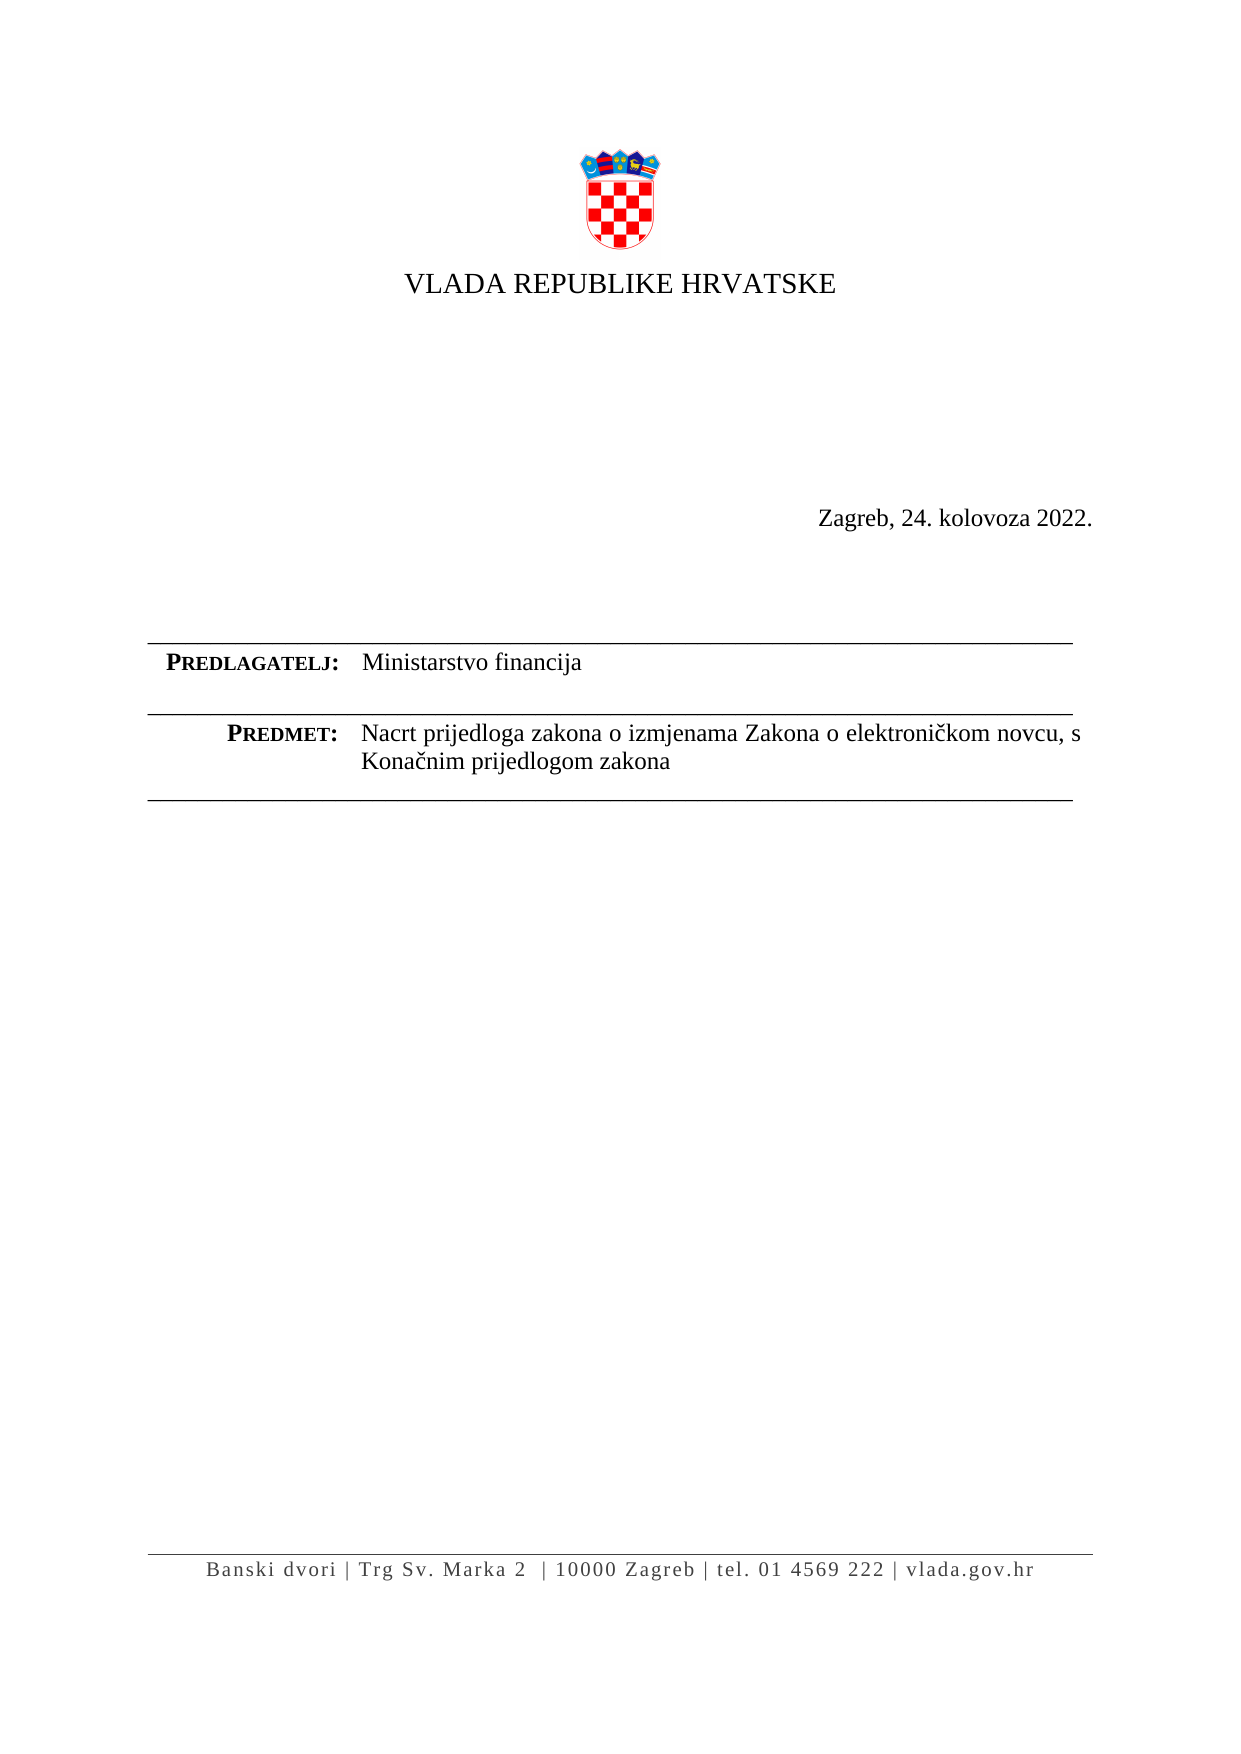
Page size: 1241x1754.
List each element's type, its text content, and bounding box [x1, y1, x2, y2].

text __________________________________________________________________________ [148, 618, 1093, 647]
text __________________________________________________________________________ [148, 775, 1093, 804]
table_header Ministarstvo financija [351, 647, 1093, 689]
picture [578, 147, 662, 260]
table_header Predlagatelj: [148, 647, 351, 689]
table_header Predmet: [148, 718, 349, 775]
text Banski dvori | Trg Sv. Marka 2 | 10000 Zagreb | tel. 01 4569 222 | vlada.gov.hr [148, 1555, 1093, 1581]
text __________________________________________________________________________ [148, 689, 1093, 718]
text VLADA REPUBLIKE HRVATSKE [148, 266, 1093, 299]
text Zagreb, 24. kolovoza 2022. [148, 503, 1093, 532]
table_header Nacrt prijedloga zakona o izmjenama Zakona o elektroničkom novcu, s Konačnim prijedlogom zakona [350, 718, 1093, 775]
